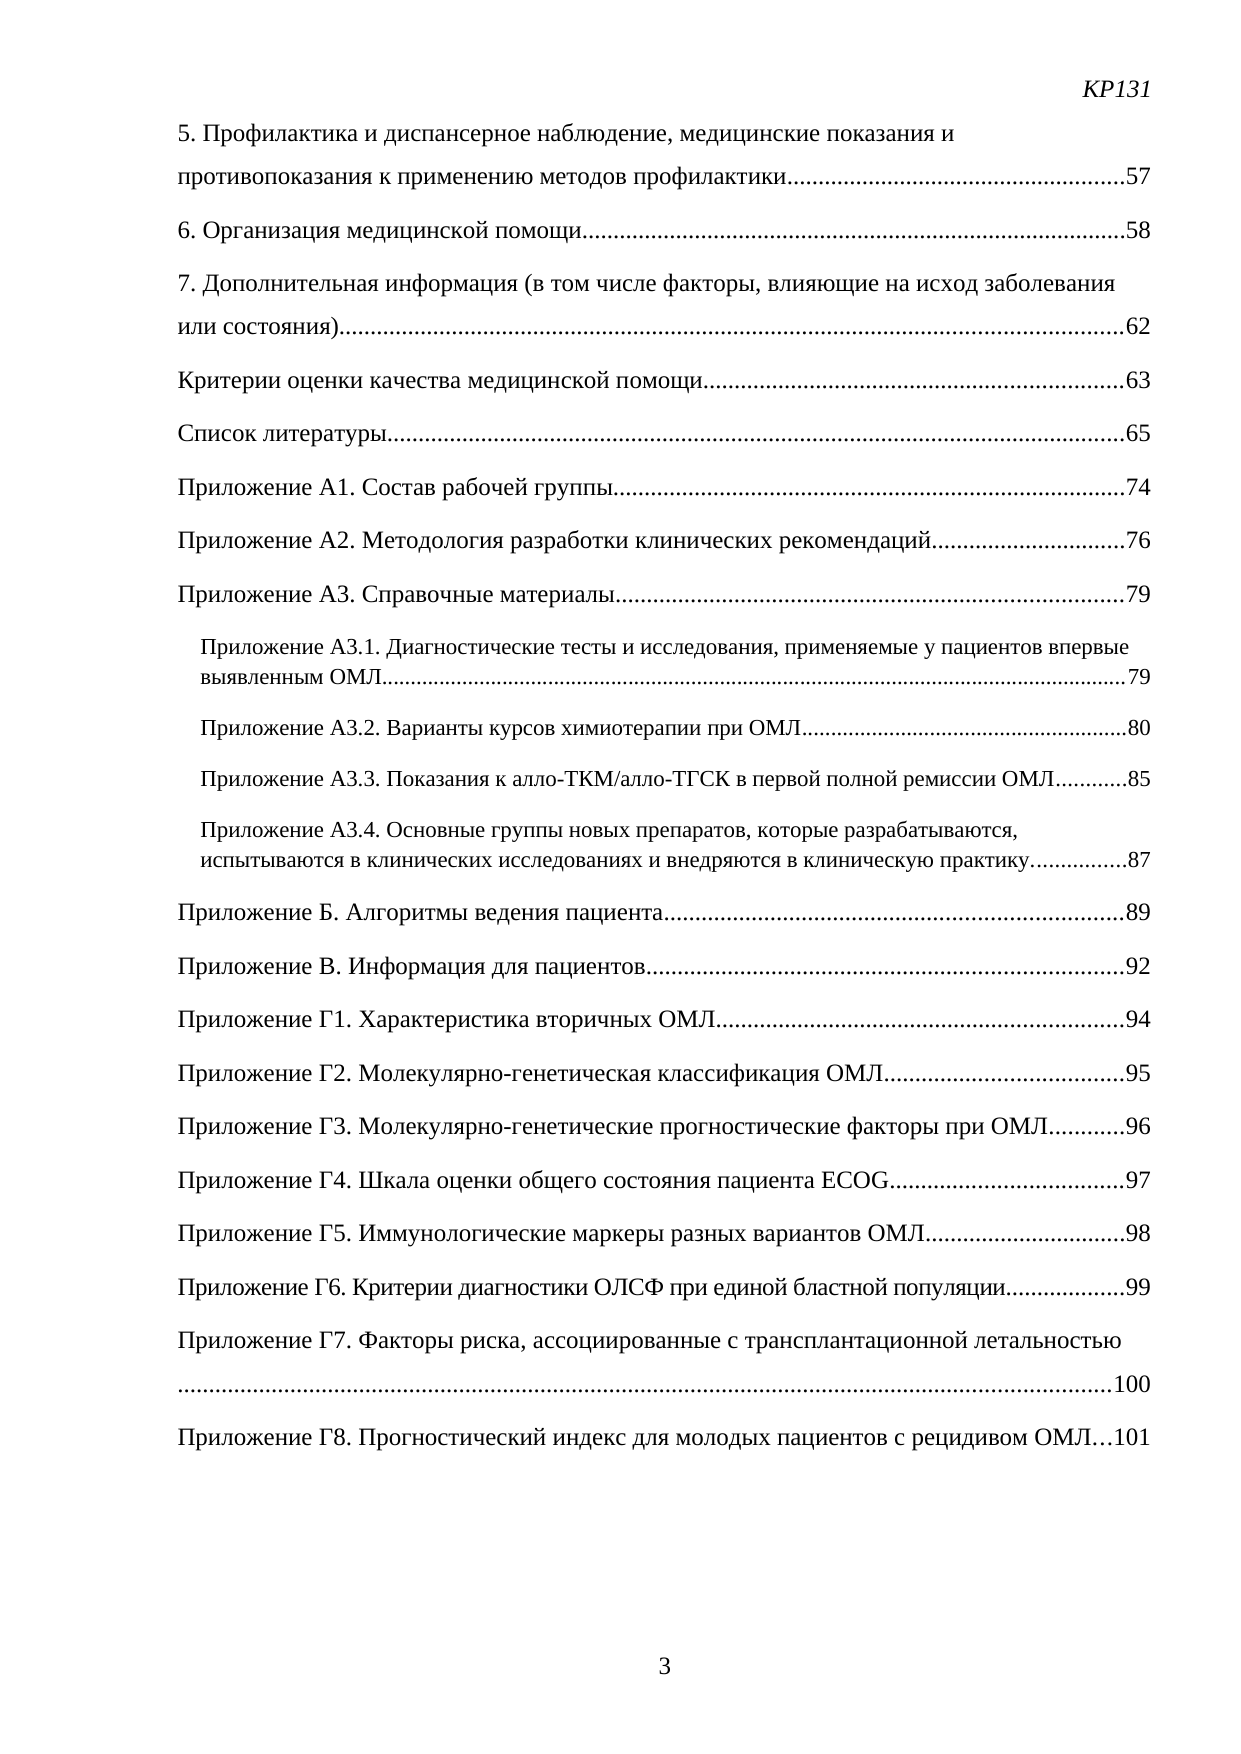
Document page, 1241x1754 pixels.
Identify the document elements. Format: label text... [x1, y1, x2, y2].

text Приложение Г7. Факторы риска, ассоциированные с трансплантационной летальностью 100 [177, 1326, 1152, 1397]
text 5. Профилактика и диспансерное наблюдение, медицинские показания и противопоказания к применению методов профилактики 57 [177, 118, 1152, 190]
text Приложение А1. Состав рабочей группы 74 [177, 472, 1152, 501]
text Приложение А3.4. Основные группы новых препаратов, которые разрабатываются, испытываются в клинических исследованиях и внедряются в клиническую практику. 87 [200, 816, 1152, 873]
text Приложение Г4. Шкала оценки общего состояния пациента ECOG 97 [177, 1165, 1152, 1194]
text Приложение Г8. Прогностический индекс для молодых пациентов с рецидивом ОМЛ 101 [177, 1422, 1152, 1451]
text Приложение А3.3. Показания к алло-ТКМ/алло-ТГСК в первой полной ремиссии ОМЛ 85 [200, 765, 1152, 791]
text Приложение А3.2. Варианты курсов химиотерапии при ОМЛ 80 [200, 714, 1152, 740]
text Приложение Б. Алгоритмы ведения пациента 89 [177, 897, 1152, 926]
text Приложение А2. Методология разработки клинических рекомендаций 76 [177, 526, 1152, 554]
text Приложение В. Информация для пациентов 92 [177, 951, 1152, 979]
text Приложение Г5. Иммунологические маркеры разных вариантов ОМЛ 98 [177, 1218, 1152, 1247]
text Критерии оценки качества медицинской помощи 63 [177, 365, 1152, 394]
text Приложение Г6. Критерии диагностики ОЛСФ при единой бластной популяции 99 [177, 1272, 1152, 1301]
text 6. Организация медицинской помощи 58 [177, 215, 1152, 243]
text Приложение Г2. Молекулярно-генетическая классификация ОМЛ 95 [177, 1058, 1152, 1087]
text Приложение А3. Справочные материалы 79 [177, 579, 1152, 608]
text Список литературы 65 [177, 418, 1152, 447]
text Приложение Г1. Характеристика вторичных ОМЛ 94 [177, 1004, 1152, 1033]
text Приложение Г3. Молекулярно-генетические прогностические факторы при ОМЛ 96 [177, 1111, 1152, 1140]
text 7. Дополнительная информация (в том числе факторы, влияющие на исход заболевания или состояния) 62 [177, 268, 1152, 340]
text Приложение А3.1. Диагностические тесты и исследования, применяемые у пациентов впервые выявленным ОМЛ 79 [200, 633, 1152, 689]
